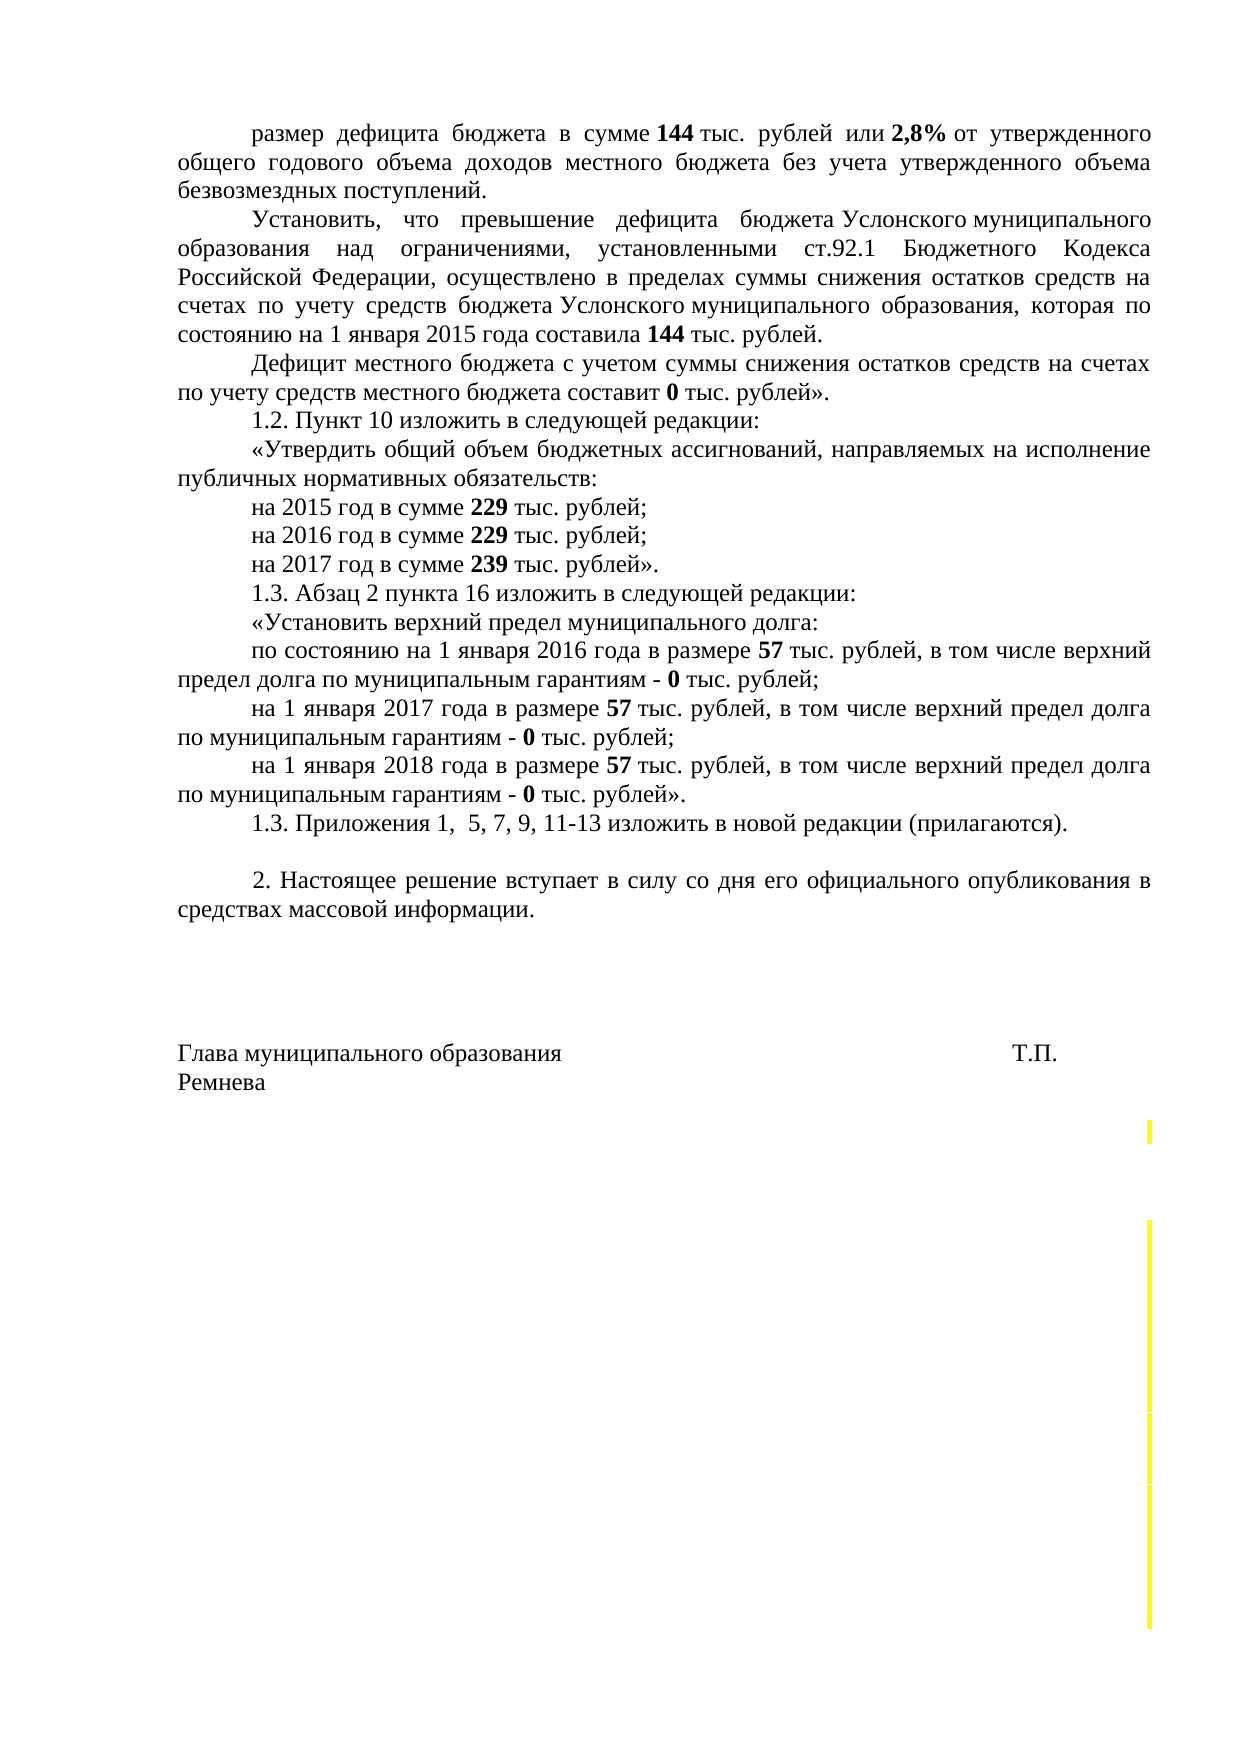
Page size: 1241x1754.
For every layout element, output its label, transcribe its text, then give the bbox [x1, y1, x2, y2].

text на 1 января 2017 года в размере 57 тыс. рублей, в том числе верхний предел долга по муниципальным гарантиям - 0 тыс. рублей; [177, 693, 1152, 751]
text по состоянию на 1 января 2016 года в размере 57 тыс. рублей, в том числе верхний предел долга по муниципальным гарантиям - 0 тыс. рублей; [177, 636, 1152, 693]
text Глава муниципального образования Т.П. Ремнева [177, 1038, 1152, 1096]
text 1.3. Приложения 1, 5, 7, 9, 11-13 изложить в новой редакции (прилагаются). [177, 808, 1152, 837]
text Установить, что превышение дефицита бюджета Услонского муниципального образования над ограничениями, установленными ст.92.1 Бюджетного Кодекса Российской Федерации, осуществлено в пределах суммы снижения остатков средств на счетах по учету средств бюджета Услонского муниципального образования, которая по состоянию на 1 января 2015 года составила 144 тыс. рублей. [177, 204, 1152, 348]
text Дефицит местного бюджета с учетом суммы снижения остатков средств на счетах по учету средств местного бюджета составит 0 тыс. рублей». [177, 348, 1152, 406]
text 1.2. Пункт 10 изложить в следующей редакции: [177, 406, 1152, 434]
text на 2016 год в сумме 229 тыс. рублей; [177, 521, 1152, 549]
text на 2015 год в сумме 229 тыс. рублей; [177, 492, 1152, 521]
text «Установить верхний предел муниципального долга: [177, 607, 1152, 636]
text 2. Настоящее решение вступает в силу со дня его официального опубликования в средствах массовой информации. [177, 866, 1152, 923]
text размер дефицита бюджета в сумме 144 тыс. рублей или 2,8% от утвержденного общего годового объема доходов местного бюджета без учета утвержденного объема безвозмездных поступлений. [177, 118, 1152, 204]
text «Утвердить общий объем бюджетных ассигнований, направляемых на исполнение публичных нормативных обязательств: [177, 434, 1152, 492]
text на 1 января 2018 года в размере 57 тыс. рублей, в том числе верхний предел долга по муниципальным гарантиям - 0 тыс. рублей». [177, 751, 1152, 808]
text 1.3. Абзац 2 пункта 16 изложить в следующей редакции: [177, 578, 1152, 607]
text на 2017 год в сумме 239 тыс. рублей». [177, 549, 1152, 578]
